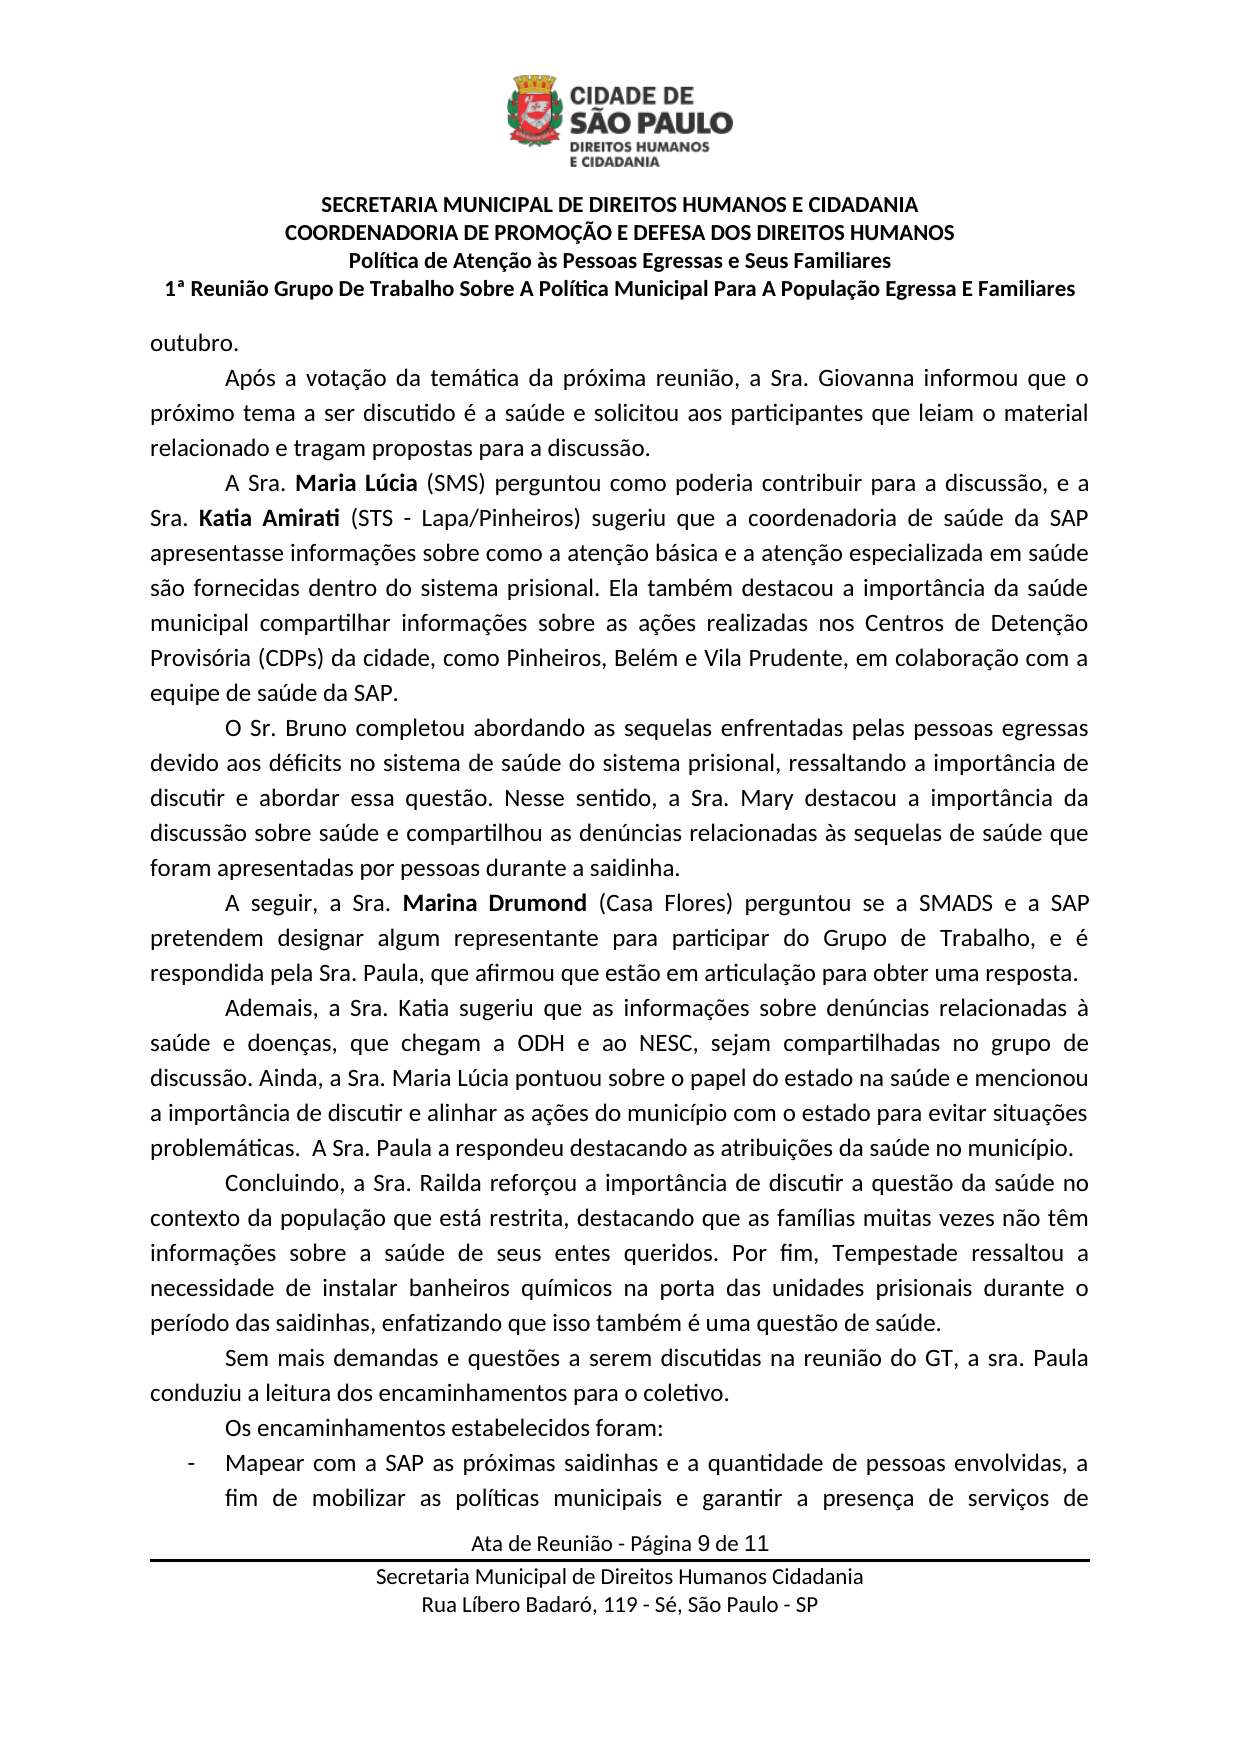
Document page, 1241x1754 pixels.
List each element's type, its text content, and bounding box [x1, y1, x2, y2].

text Os encaminhamentos estabelecidos foram: [150, 1412, 1090, 1443]
text A seguir, a Sra. Marina Drumond (Casa Flores) perguntou se a SMADS e a SAP pretendem designar algum representante para participar do Grupo de Trabalho, e é respondida pela Sra. Paula, que afirmou que estão em articulação para obter uma resposta. [150, 887, 1090, 988]
text Ademais, a Sra. Katia sugeriu que as informações sobre denúncias relacionadas à saúde e doenças, que chegam a ODH e ao NESC, sejam compartilhadas no grupo de discussão. Ainda, a Sra. Maria Lúcia pontuou sobre o papel do estado na saúde e mencionou a importância de discutir e alinhar as ações do município com o estado para evitar situações problemáticas. A Sra. Paula a respondeu destacando as atribuições da saúde no município. [150, 992, 1090, 1163]
text O Sr. Bruno completou abordando as sequelas enfrentadas pelas pessoas egressas devido aos déficits no sistema de saúde do sistema prisional, ressaltando a importância de discutir e abordar essa questão. Nesse sentido, a Sra. Mary destacou a importância da discussão sobre saúde e compartilhou as denúncias relacionadas às sequelas de saúde que foram apresentadas por pessoas durante a saidinha. [150, 712, 1090, 883]
text Sem mais demandas e questões a serem discutidas na reunião do GT, a sra. Paula conduziu a leitura dos encaminhamentos para o coletivo. [150, 1342, 1090, 1408]
text Após a votação da temática da próxima reunião, a Sra. Giovanna informou que o próximo tema a ser discutido é a saúde e solicitou aos participantes que leiam o material relacionado e tragam propostas para a discussão. [150, 362, 1090, 463]
text A Sra. Maria Lúcia (SMS) perguntou como poderia contribuir para a discussão, e a Sra. Katia Amirati (STS - Lapa/Pinheiros) sugeriu que a coordenadoria de saúde da SAP apresentasse informações sobre como a atenção básica e a atenção especializada em saúde são fornecidas dentro do sistema prisional. Ela também destacou a importância da saúde municipal compartilhar informações sobre as ações realizadas nos Centros de Detenção Provisória (CDPs) da cidade, como Pinheiros, Belém e Vila Prudente, em colaboração com a equipe de saúde da SAP. [150, 467, 1090, 708]
picture [507, 75, 733, 167]
text Concluindo, a Sra. Railda reforçou a importância de discutir a questão da saúde no contexto da população que está restrita, destacando que as famílias muitas vezes não têm informações sobre a saúde de seus entes queridos. Por fim, Tempestade ressaltou a necessidade de instalar banheiros químicos na porta das unidades prisionais durante o período das saidinhas, enfatizando que isso também é uma questão de saúde. [150, 1167, 1090, 1338]
